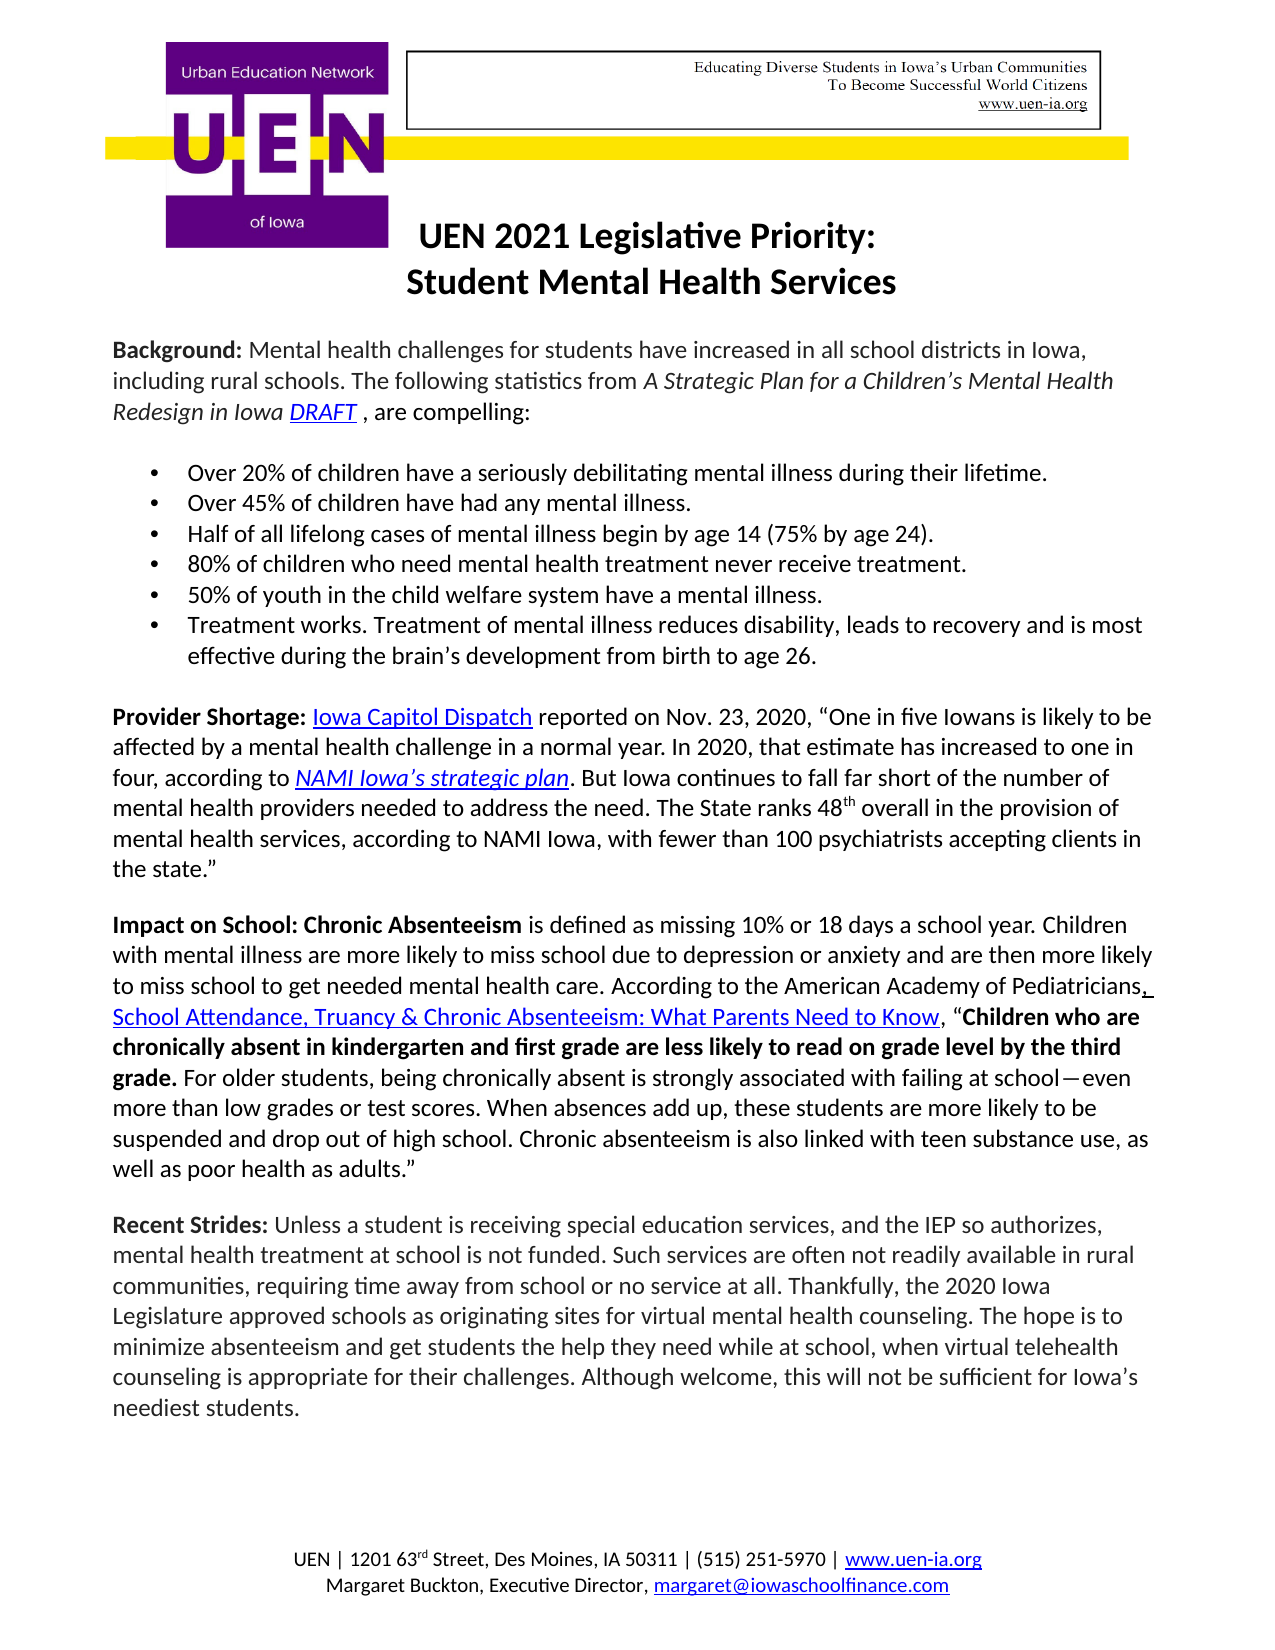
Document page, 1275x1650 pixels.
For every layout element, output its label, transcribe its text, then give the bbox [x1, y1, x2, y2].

text UEN 2021 Legislative Priority: Student Mental Health Services [141, 212, 1162, 304]
list Over 20% of children have a seriously debilitating mental illness during their lifetime. [150, 457, 1162, 487]
text Background: Mental health challenges for students have increased in all school districts in Iowa, including rural schools. The following statistics from A Strategic Plan for a Children’s Mental Health Redesign in Iowa DRAFT , are compelling: [112, 335, 1162, 426]
picture [105, 30, 1129, 259]
list Treatment works. Treatment of mental illness reduces disability, leads to recovery and is most effective during the brain’s development from birth to age 26. [150, 609, 1162, 670]
text Recent Strides: Unless a student is receiving special education services, and the IEP so authorizes, mental health treatment at school is not funded. Such services are often not readily available in rural communities, requiring time away from school or no service at all. Thankfully, the 2020 Iowa Legislature approved schools as originating sites for virtual mental health counseling. The hope is to minimize absenteeism and get students the help they need while at school, when virtual telehealth counseling is appropriate for their challenges. Although welcome, this will not be sufficient for Iowa’s neediest students. [112, 1209, 1162, 1422]
text Provider Shortage: Iowa Capitol Dispatch reported on Nov. 23, 2020, “One in five Iowans is likely to be affected by a mental health challenge in a normal year. In 2020, that estimate has increased to one in four, according to NAMI Iowa’s strategic plan. But Iowa continues to fall far short of the number of mental health providers needed to address the need. The State ranks 48th overall in the provision of mental health services, according to NAMI Iowa, with fewer than 100 psychiatrists accepting clients in the state.” [112, 701, 1162, 884]
list 50% of youth in the child welfare system have a mental illness. [150, 579, 1162, 609]
list 80% of children who need mental health treatment never receive treatment. [150, 548, 1162, 579]
list Half of all lifelong cases of mental illness begin by age 14 (75% by age 24). [150, 518, 1162, 548]
subtitle Impact on School: Chronic Absenteeism is defined as missing 10% or 18 days a school year. Children with mental illness are more likely to miss school due to depression or anxiety and are then more likely to miss school to get needed mental health care. According to the American Academy of Pediatricians, School Attendance, Truancy & Chronic Absenteeism: What Parents Need to Know, “Children who are chronically absent in kindergarten and first grade are less likely to read on grade level by the third grade. For older students, being chronically absent is strongly associated with failing at school―even more than low grades or test scores. When absences add up, these students are more likely to be suspended and drop out of high school. Chronic absenteeism is also linked with teen substance use, as well as poor health as adults.” [112, 909, 1162, 1184]
list Over 45% of children have had any mental illness. [150, 487, 1162, 518]
